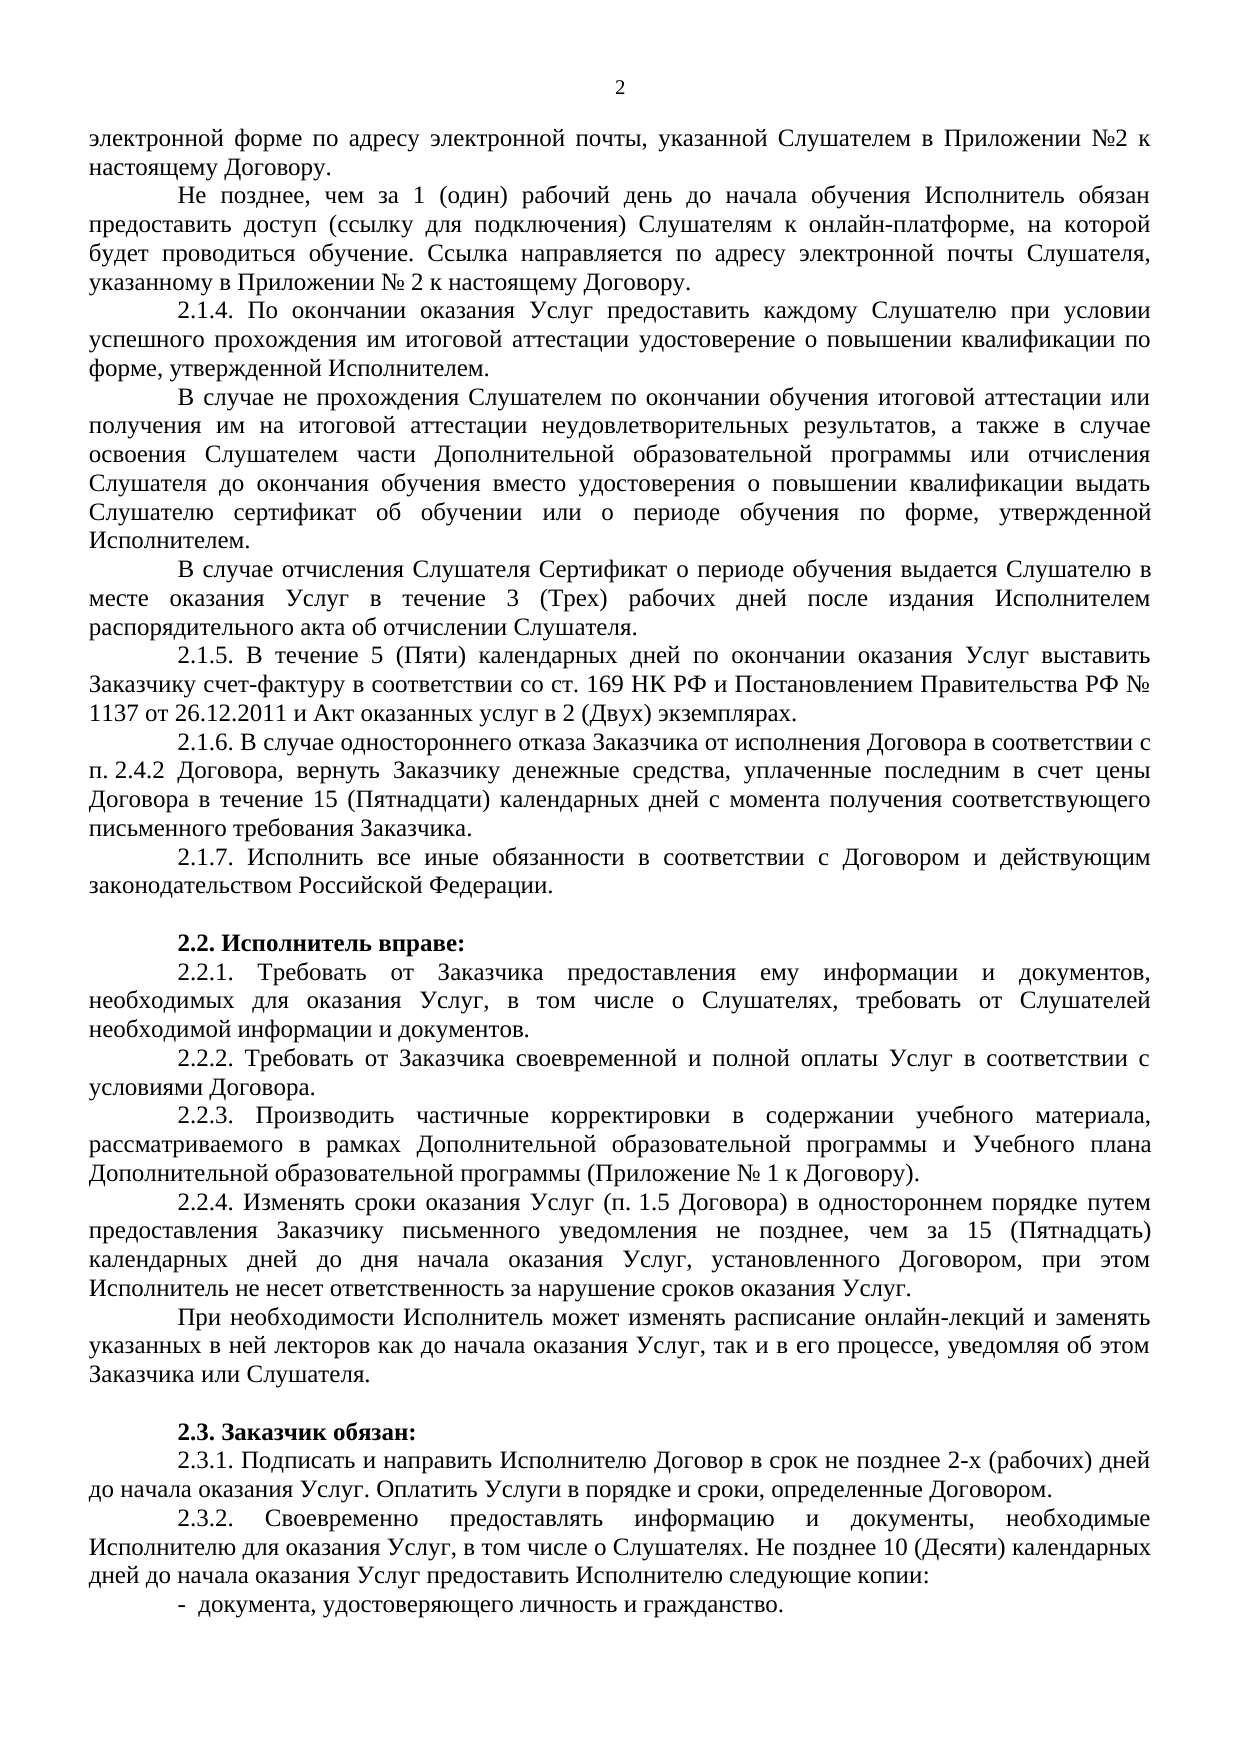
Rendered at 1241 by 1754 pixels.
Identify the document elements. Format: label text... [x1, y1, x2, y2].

text 2.2. Исполнитель вправе: [89, 928, 1152, 957]
text В случае отчисления Слушателя Сертификат о периоде обучения выдается Слушателю в месте оказания Услуг в течение 3 (Трех) рабочих дней после издания Исполнителем распорядительного акта об отчислении Слушателя. [89, 554, 1152, 641]
text 2.2.3. Производить частичные корректировки в содержании учебного материала, рассматриваемого в рамках Дополнительной образовательной программы и Учебного плана Дополнительной образовательной программы (Приложение № 1 к Договору). [89, 1101, 1152, 1187]
text 2.2.2. Требовать от Заказчика своевременной и полной оплаты Услуг в соответствии с условиями Договора. [89, 1043, 1152, 1101]
text В случае не прохождения Слушателем по окончании обучения итоговой аттестации или получения им на итоговой аттестации неудовлетворительных результатов, а также в случае освоения Слушателем части Дополнительной образовательной программы или отчисления Слушателя до окончания обучения вместо удостоверения о повышении квалификации выдать Слушателю сертификат об обучении или о периоде обучения по форме, утвержденной Исполнителем. [89, 382, 1152, 554]
text 2.3.2. Своевременно предоставлять информацию и документы, необходимые Исполнителю для оказания Услуг, в том числе о Слушателях. Не позднее 10 (Десяти) календарных дней до начала оказания Услуг предоставить Исполнителю следующие копии: [89, 1503, 1152, 1589]
text - документа, удостоверяющего личность и гражданство. [89, 1589, 1152, 1618]
text Не позднее, чем за 1 (один) рабочий день до начала обучения Исполнитель обязан предоставить доступ (ссылку для подключения) Слушателям к онлайн-платформе, на которой будет проводиться обучение. Ссылка направляется по адресу электронной почты Слушателя, указанному в Приложении № 2 к настоящему Договору. [89, 181, 1152, 296]
text 2.2.4. Изменять сроки оказания Услуг (п. 1.5 Договора) в одностороннем порядке путем предоставления Заказчику письменного уведомления не позднее, чем за 15 (Пятнадцать) календарных дней до дня начала оказания Услуг, установленного Договором, при этом Исполнитель не несет ответственность за нарушение сроков оказания Услуг. [89, 1187, 1152, 1302]
text 2.3.1. Подписать и направить Исполнителю Договор в срок не позднее 2-х (рабочих) дней до начала оказания Услуг. Оплатить Услуги в порядке и сроки, определенные Договором. [89, 1446, 1152, 1503]
text При необходимости Исполнитель может изменять расписание онлайн-лекций и заменять указанных в ней лекторов как до начала оказания Услуг, так и в его процессе, уведомляя об этом Заказчика или Слушателя. [89, 1302, 1152, 1388]
text 2.1.4. По окончании оказания Услуг предоставить каждому Слушателю при условии успешного прохождения им итоговой аттестации удостоверение о повышении квалификации по форме, утвержденной Исполнителем. [89, 296, 1152, 382]
text 2.3. Заказчик обязан: [89, 1417, 1152, 1446]
text 2.1.7. Исполнить все иные обязанности в соответствии с Договором и действующим законодательством Российской Федерации. [89, 842, 1152, 899]
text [89, 123, 1152, 181]
text 2.1.6. В случае одностороннего отказа Заказчика от исполнения Договора в соответствии с п. 2.4.2 Договора, вернуть Заказчику денежные средства, уплаченные последним в счет цены Договора в течение 15 (Пятнадцати) календарных дней с момента получения соответствующего письменного требования Заказчика. [89, 727, 1152, 842]
text 2.2.1. Требовать от Заказчика предоставления ему информации и документов, необходимых для оказания Услуг, в том числе о Слушателях, требовать от Слушателей необходимой информации и документов. [89, 957, 1152, 1043]
text 2.1.5. В течение 5 (Пяти) календарных дней по окончании оказания Услуг выставить Заказчику счет-фактуру в соответствии со ст. 169 НК РФ и Постановлением Правительства РФ № 1137 от 26.12.2011 и Акт оказанных услуг в 2 (Двух) экземплярах. [89, 641, 1152, 727]
